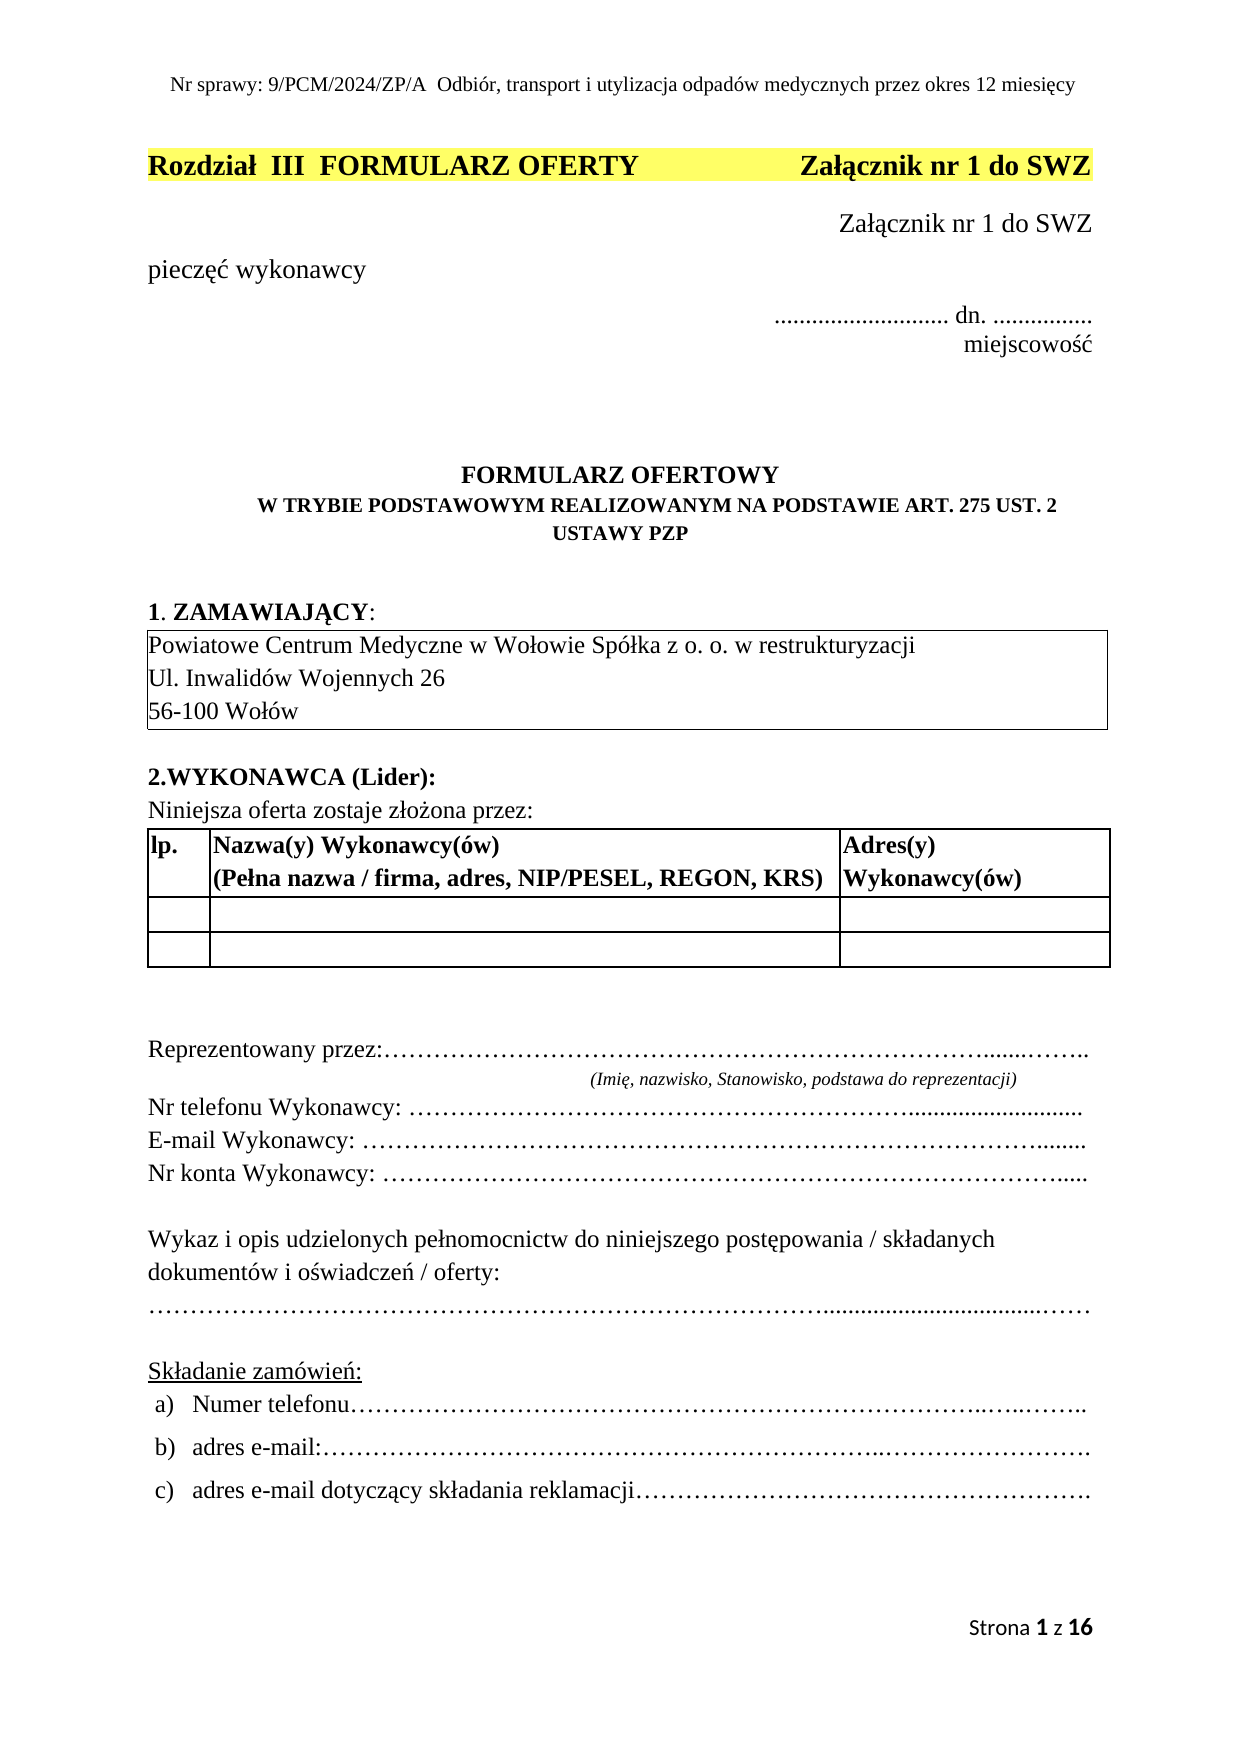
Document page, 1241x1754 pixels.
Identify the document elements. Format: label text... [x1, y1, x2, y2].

text FORMULARZ OFERTOWY [148, 460, 1093, 489]
text E-mail Wykonawcy: ………………………………………………………………………........ [148, 1125, 1093, 1154]
text Wykaz i opis udzielonych pełnomocnictw do niniejszego postępowania / składanych dokumentów i oświadczeń / oferty: [148, 1224, 1093, 1286]
list Numer telefonu…………………………………………………………………..…..…….. [154, 1389, 1093, 1418]
table_header Powiatowe Centrum Medyczne w Wołowie Spółka z o. o. w restrukturyzacji Ul. Inwalidów Wojennych 26 56-100 Wołów [148, 631, 1107, 729]
text W TRYBIE PODSTAWOWYM REALIZOWANYM NA PODSTAWIE ART. 275 UST. 2 USTAWY PZP [148, 493, 1093, 544]
text Nr telefonu Wykonawcy: ……………………………………………………............................ [148, 1092, 1093, 1121]
list adres e-mail:…………………………………………………………..……………………. [154, 1432, 1093, 1461]
table_header lp. [149, 830, 209, 896]
table_cell [149, 933, 209, 966]
text Składanie zamówień: [148, 1356, 1093, 1385]
text ………………………………………………………………………...................................…… [148, 1290, 1093, 1319]
text Reprezentowany przez:……………………………………………………………….......…….. [148, 1034, 1093, 1063]
text ............................ dn. ................ [148, 300, 1093, 329]
text Załącznik nr 1 do SWZ [148, 207, 1093, 238]
list adres e-mail dotyczący składania reklamacji………………………………………………. [154, 1476, 1093, 1504]
table_cell [211, 898, 839, 931]
text miejscowość [148, 329, 1093, 358]
table_cell [841, 898, 1109, 931]
table_cell [211, 933, 839, 966]
text Nr konta Wykonawcy: ………………………………………………………………………..... [148, 1158, 1093, 1187]
table_cell [149, 898, 209, 931]
text 1. ZAMAWIAJĄCY: [148, 597, 1093, 625]
text pieczęć wykonawcy [148, 254, 1093, 285]
text (Imię, nazwisko, Stanowisko, podstawa do reprezentacji) [554, 1067, 1093, 1089]
table_header Adres(y) Wykonawcy(ów) [841, 830, 1109, 896]
text Niniejsza oferta zostaje złożona przez: [148, 795, 1093, 824]
table_cell [841, 933, 1109, 966]
text Rozdział III FORMULARZ OFERTY Załącznik nr 1 do SWZ [148, 148, 1093, 181]
text 2.WYKONAWCA (Lider): [148, 762, 1093, 791]
table_header Nazwa(y) Wykonawcy(ów) (Pełna nazwa / firma, adres, NIP/PESEL, REGON, KRS) [211, 830, 839, 896]
